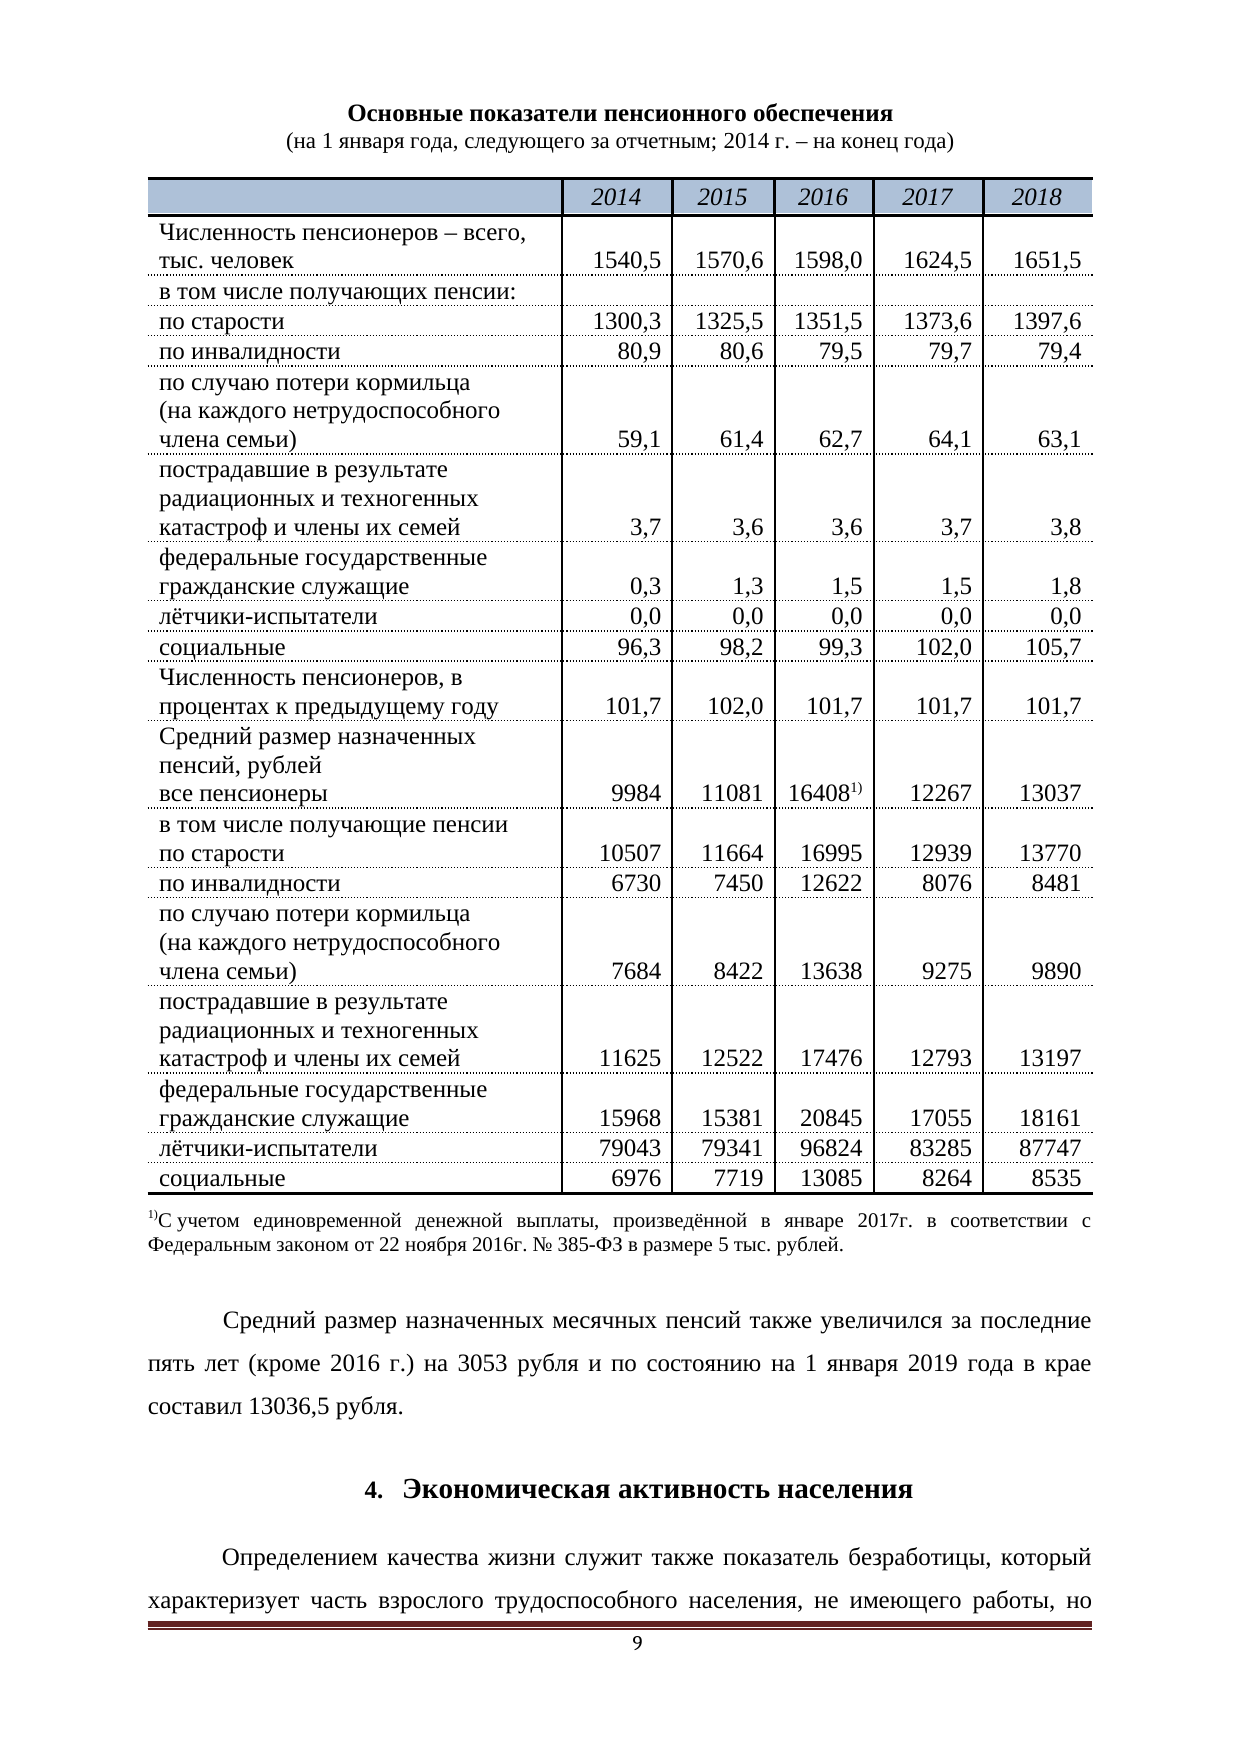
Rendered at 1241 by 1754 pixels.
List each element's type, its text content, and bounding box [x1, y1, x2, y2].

table_cell 61,4 [673, 365, 774, 453]
table_cell 101,7 [984, 660, 1092, 719]
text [148, 1542, 1092, 1614]
table_cell 8076 [875, 866, 982, 897]
table_cell 15968 [563, 1072, 671, 1131]
table_cell лётчики-испытатели [148, 1131, 561, 1162]
table_cell социальные [148, 1162, 561, 1192]
table_cell 1598,0 [776, 217, 873, 274]
table_cell 13037 [984, 720, 1092, 807]
table_cell [673, 274, 774, 304]
table_cell 79,4 [984, 335, 1092, 365]
table_cell 1325,5 [673, 305, 774, 335]
table_cell лётчики-испытатели [148, 600, 561, 630]
table_cell 79043 [563, 1131, 671, 1162]
table_cell 1570,6 [673, 217, 774, 274]
table_cell 0,0 [776, 600, 873, 630]
table_cell 1,8 [984, 541, 1092, 600]
table_cell 64,1 [875, 365, 982, 453]
table_cell Численность пенсионеров – всего, тыс. человек [148, 217, 561, 274]
table_cell 99,3 [776, 630, 873, 660]
table_cell 63,1 [984, 365, 1092, 453]
table_cell 96,3 [563, 630, 671, 660]
table_cell 0,0 [984, 600, 1092, 630]
table_cell 79341 [673, 1131, 774, 1162]
table_header [148, 180, 561, 213]
table_cell 7719 [673, 1162, 774, 1192]
table_cell 11664 [673, 807, 774, 866]
table_cell 3,6 [673, 453, 774, 541]
table_cell 17055 [875, 1072, 982, 1131]
table_cell 80,9 [563, 335, 671, 365]
table_cell по инвалидности [148, 866, 561, 897]
table_cell 59,1 [563, 365, 671, 453]
table_cell 9890 [984, 897, 1092, 984]
table_cell 1540,5 [563, 217, 671, 274]
table_cell в том числе получающие пенсии по старости [148, 807, 561, 866]
table_cell 3,6 [776, 453, 873, 541]
table_cell 8535 [984, 1162, 1092, 1192]
table_cell 9275 [875, 897, 982, 984]
table_cell 98,2 [673, 630, 774, 660]
table_cell Средний размер назначенных пенсий, рублей все пенсионеры [148, 720, 561, 807]
table_cell 1373,6 [875, 305, 982, 335]
table_cell 8422 [673, 897, 774, 984]
table_cell 8481 [984, 866, 1092, 897]
table_cell 0,3 [563, 541, 671, 600]
table_cell пострадавшие в результате радиационных и техногенных катастроф и члены их семей [148, 453, 561, 541]
table_cell 6730 [563, 866, 671, 897]
table_cell 79,5 [776, 335, 873, 365]
table_cell по инвалидности [148, 335, 561, 365]
table_cell 1,5 [875, 541, 982, 600]
table_cell 1300,3 [563, 305, 671, 335]
table_cell 12267 [875, 720, 982, 807]
table_cell 79,7 [875, 335, 982, 365]
table_cell Численность пенсионеров, в процентах к предыдущему году [148, 660, 561, 719]
table_cell 16995 [776, 807, 873, 866]
table_cell 1624,5 [875, 217, 982, 274]
table_cell [875, 274, 982, 304]
table_cell 12793 [875, 985, 982, 1072]
table_cell 105,7 [984, 630, 1092, 660]
table_cell 17476 [776, 985, 873, 1072]
table_cell 102,0 [673, 660, 774, 719]
table_cell 62,7 [776, 365, 873, 453]
table_header 2015 [674, 180, 773, 213]
table_header 2014 [564, 180, 671, 213]
table_cell 101,7 [875, 660, 982, 719]
table_cell 13770 [984, 807, 1092, 866]
table_cell [984, 274, 1092, 304]
table_cell 3,7 [563, 453, 671, 541]
table_cell 7450 [673, 866, 774, 897]
table_cell 9984 [563, 720, 671, 807]
table_cell 83285 [875, 1131, 982, 1162]
table_cell 6976 [563, 1162, 671, 1192]
table_cell 20845 [776, 1072, 873, 1131]
table_cell федеральные государственные гражданские служащие [148, 1072, 561, 1131]
table_cell 0,0 [673, 600, 774, 630]
table_cell 1651,5 [984, 217, 1092, 274]
text Средний размер назначенных месячных пенсий также увеличился за последние пять лет (кроме 2016 г.) на 3053 рубля и по состоянию на 1 января 2019 года в крае составил 13036,5 рубля. [148, 1305, 1092, 1420]
table_cell 1397,6 [984, 305, 1092, 335]
table_cell 11081 [673, 720, 774, 807]
table_cell 18161 [984, 1072, 1092, 1131]
table_cell [563, 274, 671, 304]
table_cell 164081) [776, 720, 873, 807]
text 1)С учетом единовременной денежной выплаты, произведённой в январе 2017г. в соответствии с Федеральным законом от 22 ноября 2016г. № 385-ФЗ в размере 5 тыс. рублей. [148, 1208, 1092, 1256]
table_cell 11625 [563, 985, 671, 1072]
table_cell 12522 [673, 985, 774, 1072]
table_cell 7684 [563, 897, 671, 984]
table_cell 101,7 [563, 660, 671, 719]
list Экономическая активность населения [185, 1471, 1092, 1504]
table_cell 8264 [875, 1162, 982, 1192]
table_cell 13197 [984, 985, 1092, 1072]
table_cell 1,5 [776, 541, 873, 600]
table_cell 1,3 [673, 541, 774, 600]
subtitle Основные показатели пенсионного обеспечения (на 1 января года, следующего за отчетным; 2014 г. – на конец года) [148, 98, 1092, 153]
table_cell 13085 [776, 1162, 873, 1192]
table_cell 12939 [875, 807, 982, 866]
table_cell 1351,5 [776, 305, 873, 335]
table_cell пострадавшие в результате радиационных и техногенных катастроф и члены их семей [148, 985, 561, 1072]
table_cell 102,0 [875, 630, 982, 660]
table_cell [776, 274, 873, 304]
table_header 2016 [776, 180, 872, 213]
table_cell социальные [148, 630, 561, 660]
table_cell по случаю потери кормильца (на каждого нетрудоспособного члена семьи) [148, 897, 561, 984]
table_cell 0,0 [875, 600, 982, 630]
table_cell 0,0 [563, 600, 671, 630]
table_cell 10507 [563, 807, 671, 866]
table_cell 101,7 [776, 660, 873, 719]
table_header 2018 [985, 180, 1092, 213]
table_cell 87747 [984, 1131, 1092, 1162]
table_cell в том числе получающих пенсии: [148, 274, 561, 304]
table_cell 15381 [673, 1072, 774, 1131]
table_cell 3,7 [875, 453, 982, 541]
table_cell 80,6 [673, 335, 774, 365]
table_cell 12622 [776, 866, 873, 897]
table_cell по случаю потери кормильца (на каждого нетрудоспособного члена семьи) [148, 365, 561, 453]
table_cell 3,8 [984, 453, 1092, 541]
table_cell по старости [148, 305, 561, 335]
table_cell федеральные государственные гражданские служащие [148, 541, 561, 600]
table_cell 96824 [776, 1131, 873, 1162]
table_cell 13638 [776, 897, 873, 984]
table_header 2017 [875, 180, 982, 213]
